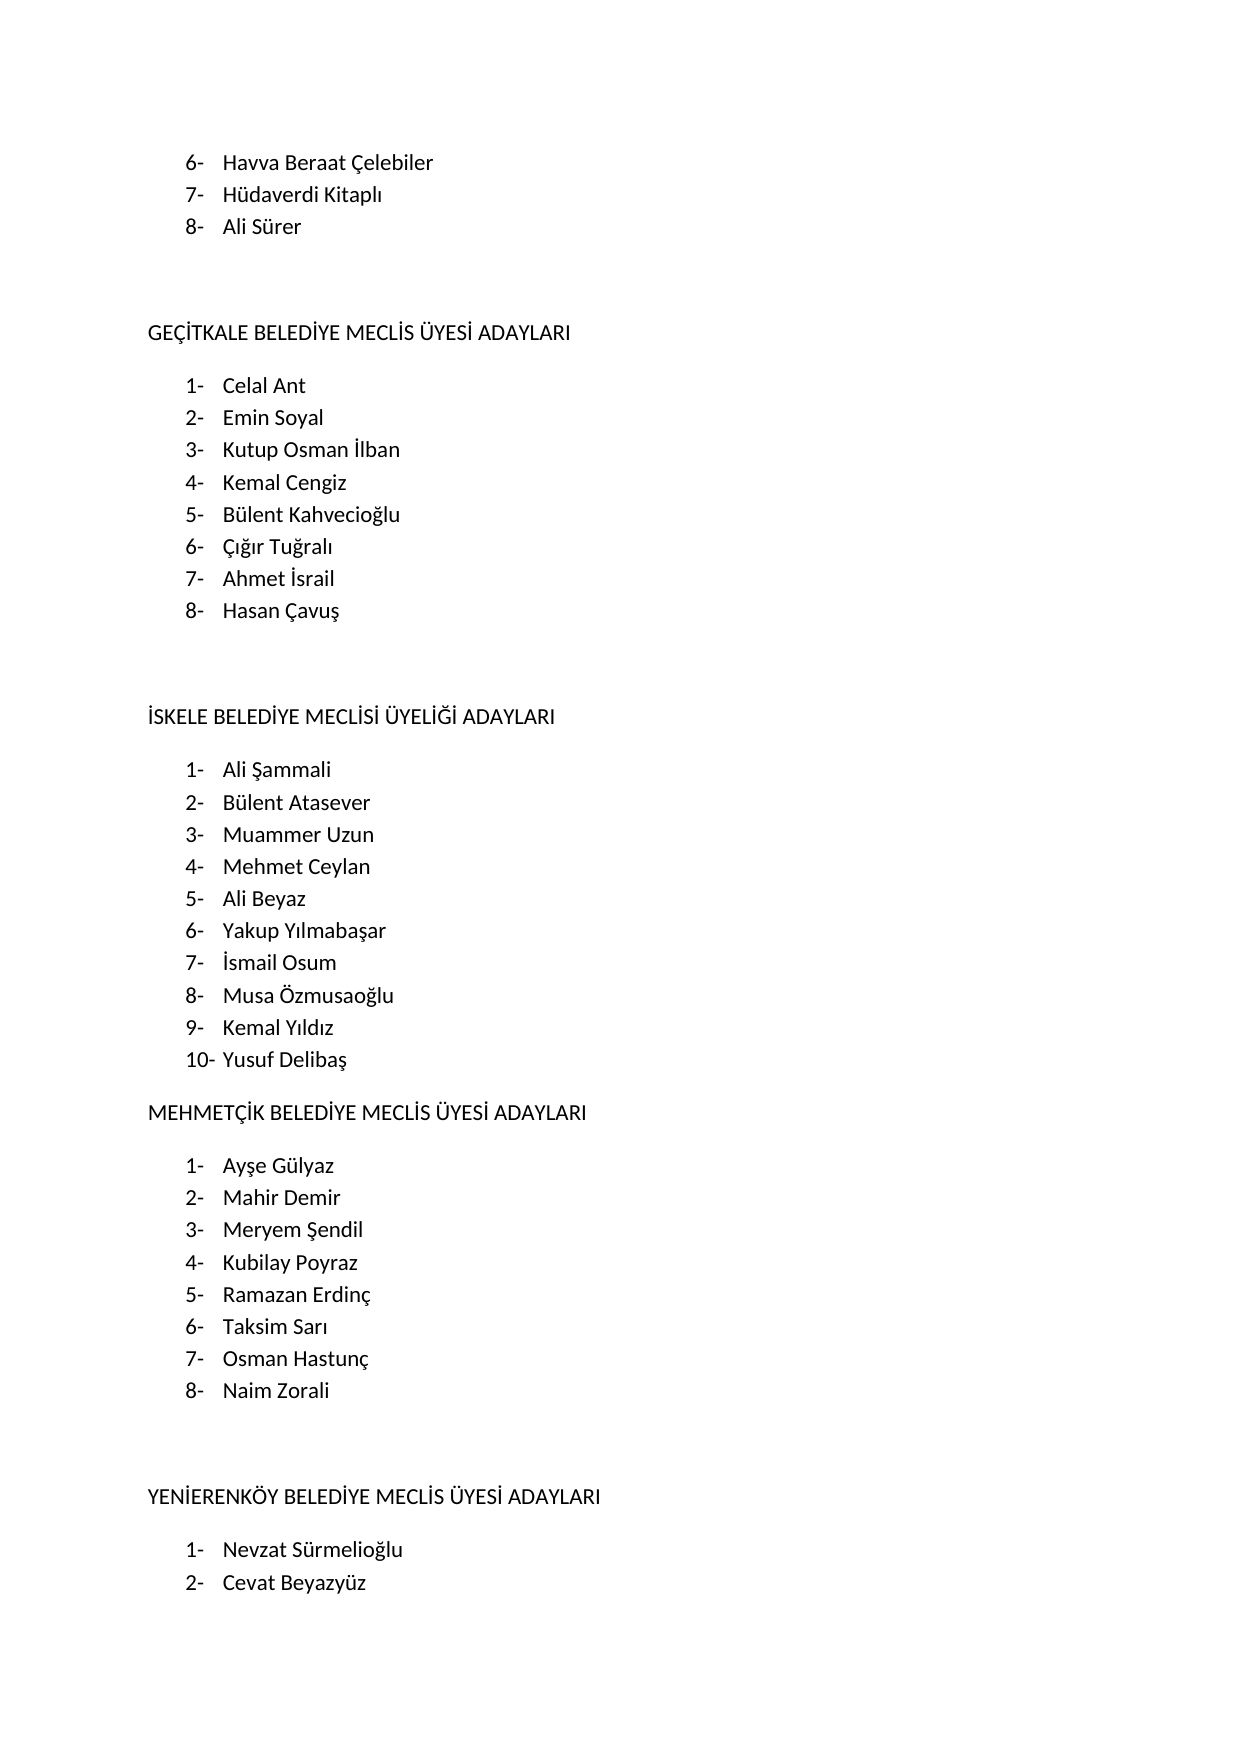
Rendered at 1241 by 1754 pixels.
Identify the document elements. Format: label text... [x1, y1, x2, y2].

text YENİERENKÖY BELEDİYE MECLİS ÜYESİ ADAYLARI [148, 1482, 1093, 1511]
list İsmail Osum [185, 948, 1093, 977]
list Ayşe Gülyaz [185, 1151, 1093, 1179]
list Celal Ant [185, 371, 1093, 399]
list Taksim Sarı [185, 1312, 1093, 1340]
list Naim Zorali [185, 1376, 1093, 1404]
list Kubilay Poyraz [185, 1248, 1093, 1276]
text İSKELE BELEDİYE MECLİSİ ÜYELİĞİ ADAYLARI [148, 702, 1093, 730]
text MEHMETÇİK BELEDİYE MECLİS ÜYESİ ADAYLARI [148, 1098, 1093, 1126]
list Havva Beraat Çelebiler [185, 148, 1093, 176]
list Osman Hastunç [185, 1344, 1093, 1372]
list Hasan Çavuş [185, 596, 1093, 624]
list Yakup Yılmabaşar [185, 916, 1093, 944]
list Ramazan Erdinç [185, 1280, 1093, 1308]
text GEÇİTKALE BELEDİYE MECLİS ÜYESİ ADAYLARI [148, 318, 1093, 346]
list Meryem Şendil [185, 1216, 1093, 1243]
list Kemal Cengiz [185, 468, 1093, 496]
list Nevzat Sürmelioğlu [185, 1536, 1093, 1563]
list Kemal Yıldız [185, 1013, 1093, 1041]
list Emin Soyal [185, 403, 1093, 431]
list Bülent Kahvecioğlu [185, 500, 1093, 528]
list Ahmet İsrail [185, 564, 1093, 592]
list Çığır Tuğralı [185, 532, 1093, 560]
list Bülent Atasever [185, 788, 1093, 816]
list Muammer Uzun [185, 820, 1093, 848]
list Ali Şammali [185, 755, 1093, 783]
list Hüdaverdi Kitaplı [185, 180, 1093, 208]
list Mehmet Ceylan [185, 852, 1093, 880]
list Kutup Osman İlban [185, 435, 1093, 463]
list Ali Sürer [185, 212, 1093, 240]
list Mahir Demir [185, 1183, 1093, 1211]
list Yusuf Delibaş [185, 1045, 1093, 1073]
list Cevat Beyazyüz [185, 1568, 1093, 1596]
list Ali Beyaz [185, 884, 1093, 912]
list Musa Özmusaoğlu [185, 981, 1093, 1009]
